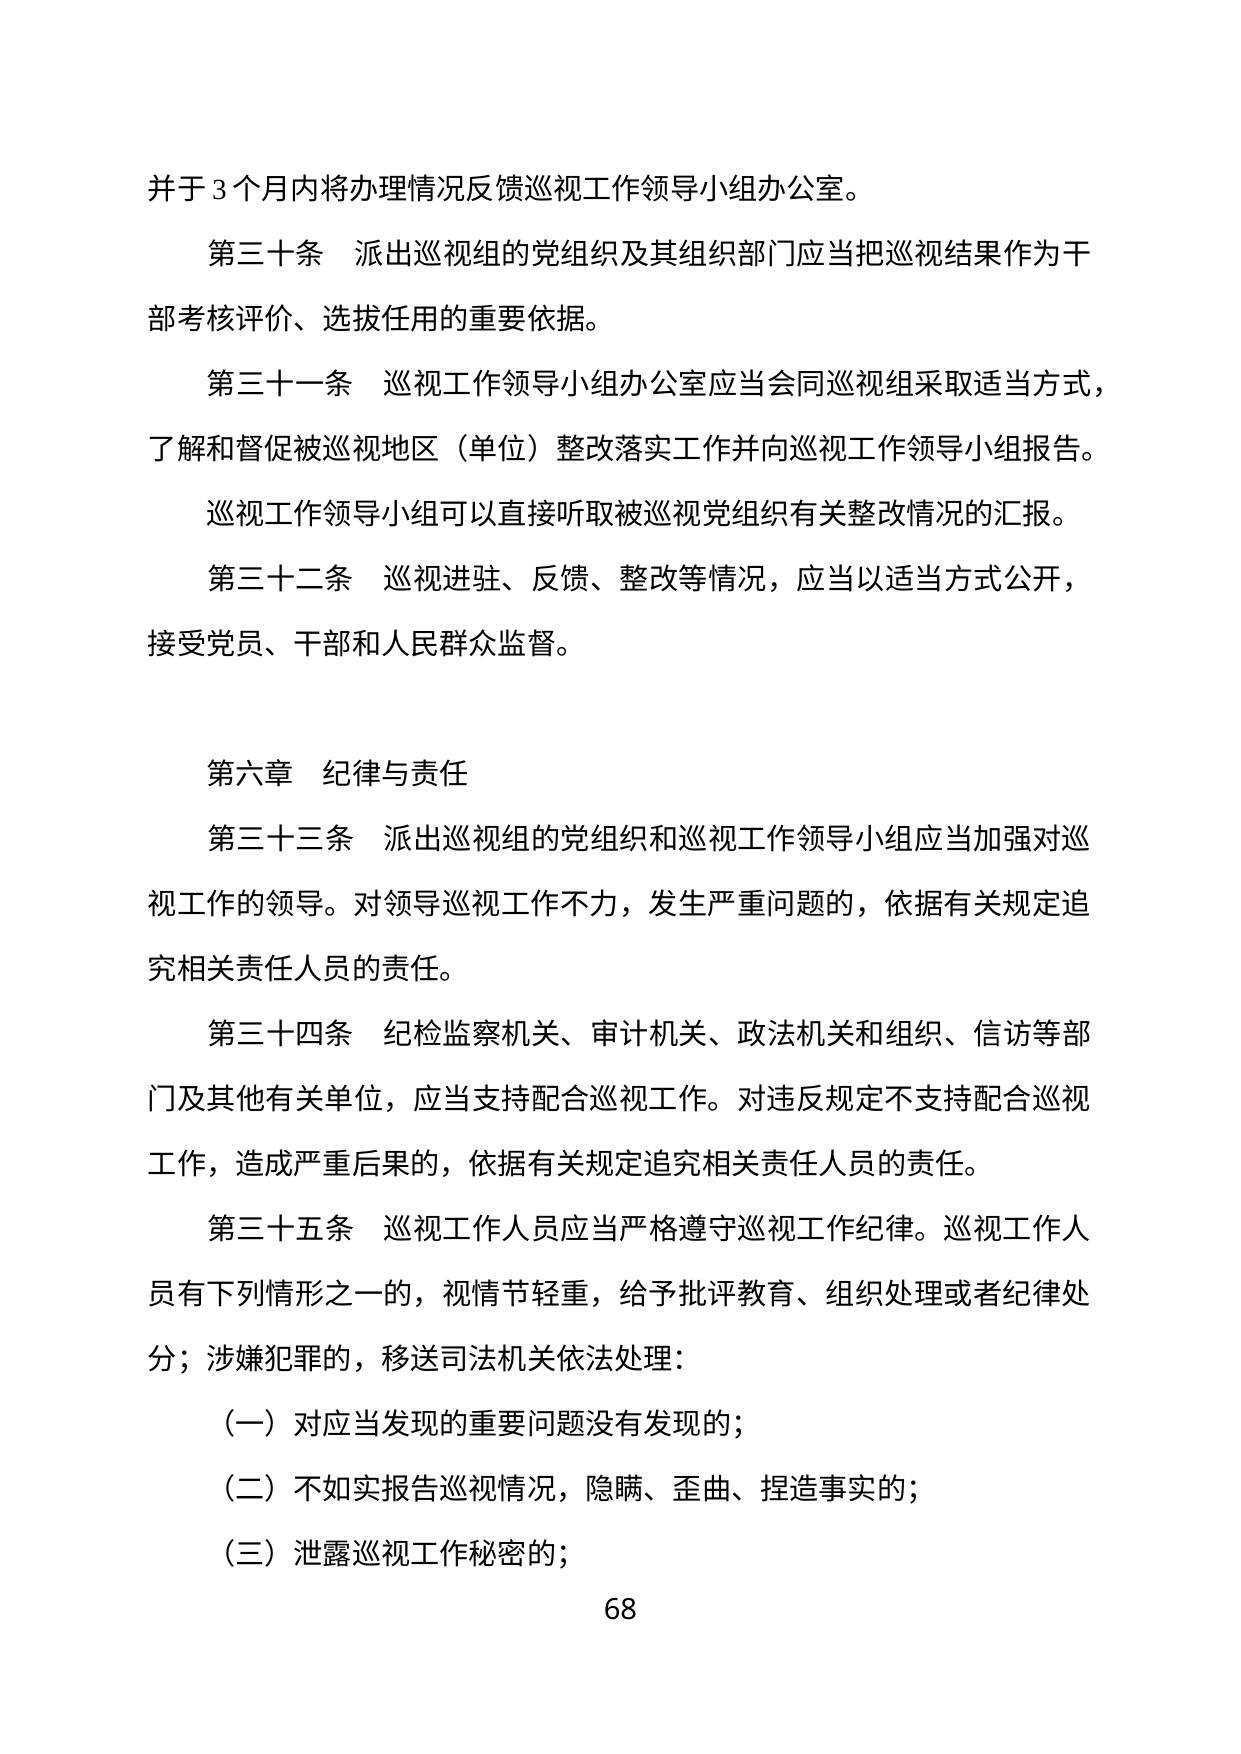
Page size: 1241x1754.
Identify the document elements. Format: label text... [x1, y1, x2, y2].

text 第三十一条 巡视工作领导小组办公室应当会同巡视组采取适当方式，了解和督促被巡视地区（单位）整改落实工作并向巡视工作领导小组报告。 [148, 349, 1092, 479]
text （三）泄露巡视工作秘密的； [148, 1519, 1092, 1584]
text 第三十二条 巡视进驻、反馈、整改等情况，应当以适当方式公开，接受党员、干部和人民群众监督。 [148, 544, 1092, 674]
text （二）不如实报告巡视情况，隐瞒、歪曲、捏造事实的； [148, 1454, 1092, 1519]
text （一）对应当发现的重要问题没有发现的； [148, 1389, 1092, 1454]
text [148, 154, 1092, 219]
text 第三十三条 派出巡视组的党组织和巡视工作领导小组应当加强对巡视工作的领导。对领导巡视工作不力，发生严重问题的，依据有关规定追究相关责任人员的责任。 [148, 804, 1092, 999]
text 巡视工作领导小组可以直接听取被巡视党组织有关整改情况的汇报。 [148, 479, 1092, 544]
text 第六章 纪律与责任 [148, 739, 1092, 804]
text 第三十四条 纪检监察机关、审计机关、政法机关和组织、信访等部门及其他有关单位，应当支持配合巡视工作。对违反规定不支持配合巡视工作，造成严重后果的，依据有关规定追究相关责任人员的责任。 [148, 999, 1092, 1194]
text 第三十五条 巡视工作人员应当严格遵守巡视工作纪律。巡视工作人员有下列情形之一的，视情节轻重，给予批评教育、组织处理或者纪律处分；涉嫌犯罪的，移送司法机关依法处理： [148, 1194, 1092, 1389]
text 第三十条 派出巡视组的党组织及其组织部门应当把巡视结果作为干部考核评价、选拔任用的重要依据。 [148, 219, 1092, 349]
